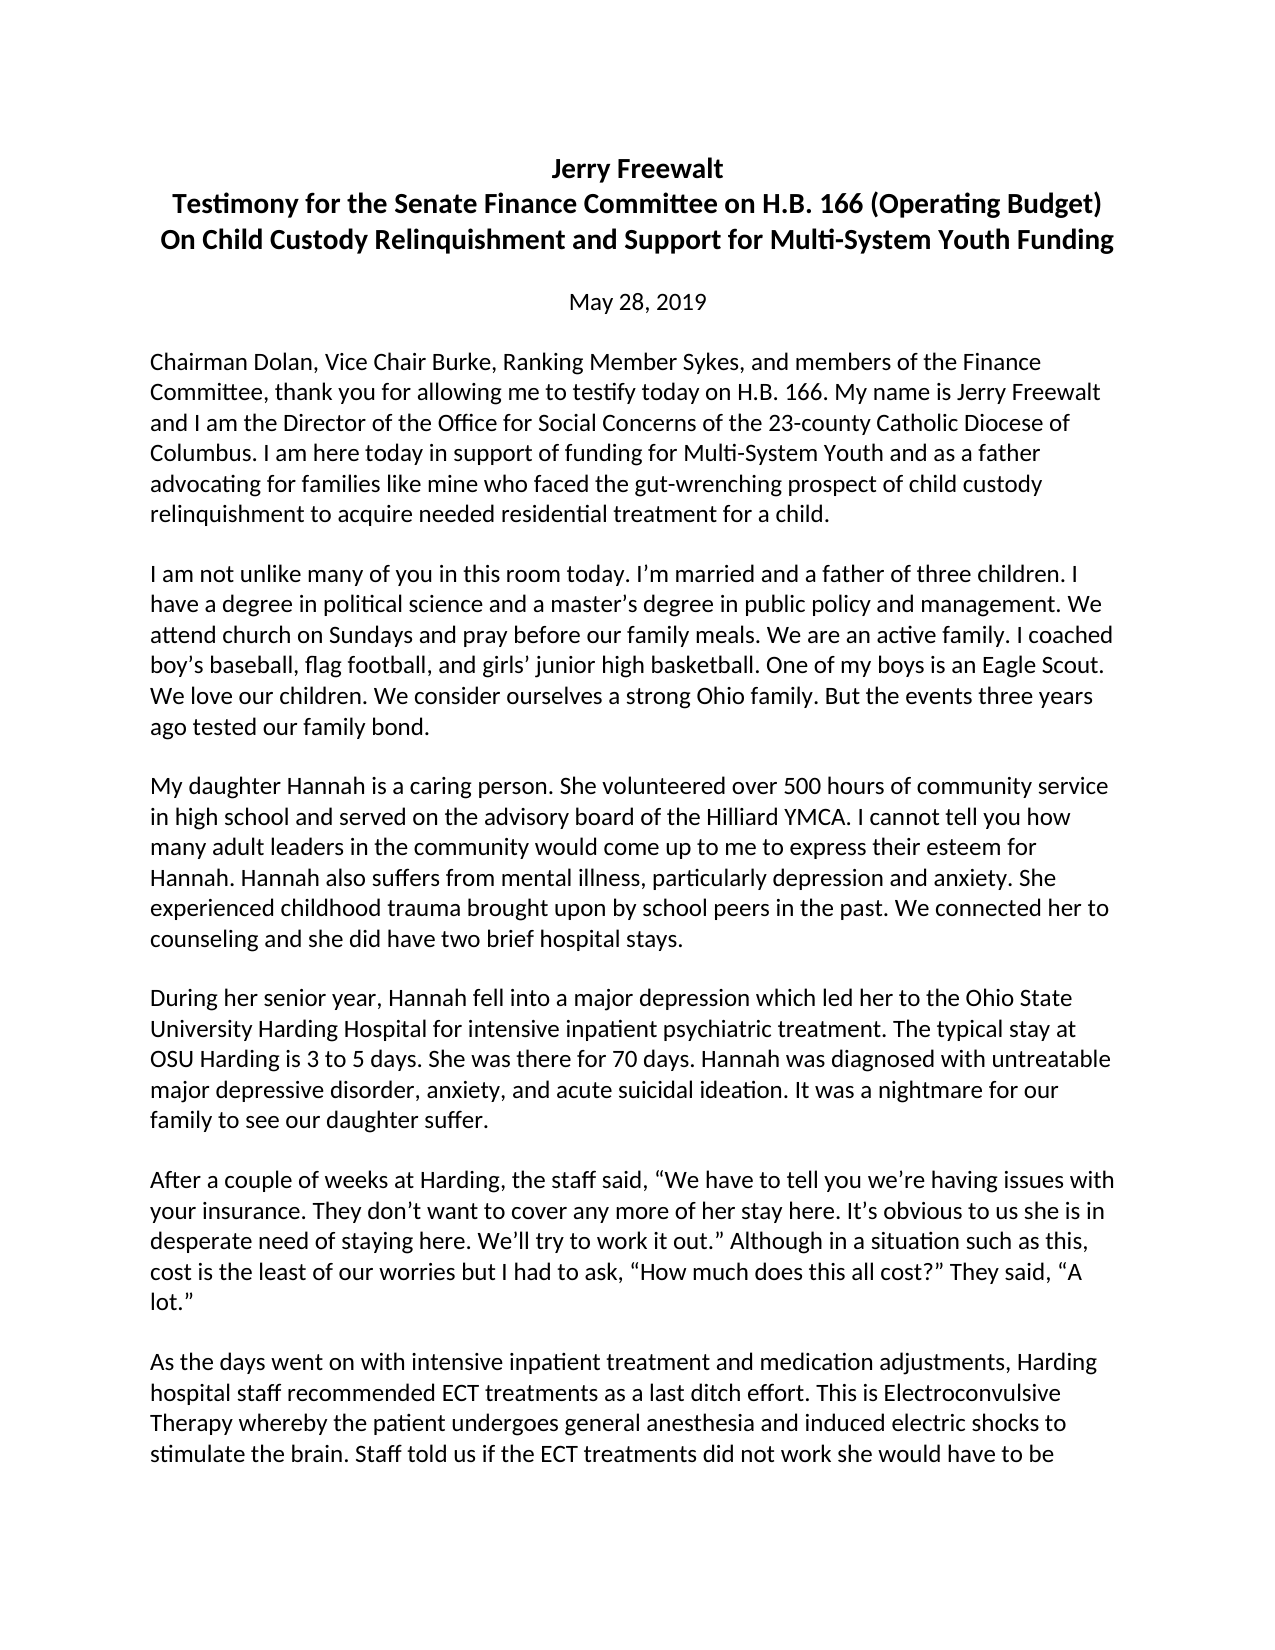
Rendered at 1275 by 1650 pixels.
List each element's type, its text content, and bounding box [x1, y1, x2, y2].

text May 28, 2019 [150, 286, 1125, 317]
text My daughter Hannah is a caring person. She volunteered over 500 hours of community service in high school and served on the advisory board of the Hilliard YMCA. I cannot tell you how many adult leaders in the community would come up to me to express their esteem for Hannah. Hannah also suffers from mental illness, particularly depression and anxiety. She experienced childhood trauma brought upon by school peers in the past. We connected her to counseling and she did have two brief hospital stays. [150, 770, 1125, 953]
text As the days went on with intensive inpatient treatment and medication adjustments, Harding hospital staff recommended ECT treatments as a last ditch effort. This is Electroconvulsive Therapy whereby the patient undergoes general anesthesia and induced electric shocks to stimulate the brain. Staff told us if the ECT treatments did not work she would have to be [150, 1346, 1125, 1468]
text During her senior year, Hannah fell into a major depression which led her to the Ohio State University Harding Hospital for intensive inpatient psychiatric treatment. The typical stay at OSU Harding is 3 to 5 days. She was there for 70 days. Hannah was diagnosed with untreatable major depressive disorder, anxiety, and acute suicidal ideation. It was a nightmare for our family to see our daughter suffer. [150, 983, 1125, 1135]
text Jerry Freewalt Testimony for the Senate Finance Committee on H.B. 166 (Operating Budget) On Child Custody Relinquishment and Support for Multi-System Youth Funding [150, 150, 1125, 257]
text Chairman Dolan, Vice Chair Burke, Ranking Member Sykes, and members of the Finance Committee, thank you for allowing me to testify today on H.B. 166. My name is Jerry Freewalt and I am the Director of the Office for Social Concerns of the 23-county Catholic Diocese of Columbus. I am here today in support of funding for Multi-System Youth and as a father advocating for families like mine who faced the gut-wrenching prospect of child custody relinquishment to acquire needed residential treatment for a child. [150, 346, 1125, 529]
text I am not unlike many of you in this room today. I’m married and a father of three children. I have a degree in political science and a master’s degree in public policy and management. We attend church on Sundays and pray before our family meals. We are an active family. I coached boy’s baseball, flag football, and girls’ junior high basketball. One of my boys is an Eagle Scout. We love our children. We consider ourselves a strong Ohio family. But the events three years ago tested our family bond. [150, 558, 1125, 741]
text After a couple of weeks at Harding, the staff said, “We have to tell you we’re having issues with your insurance. They don’t want to cover any more of her stay here. It’s obvious to us she is in desperate need of staying here. We’ll try to work it out.” Although in a situation such as this, cost is the least of our worries but I had to ask, “How much does this all cost?” They said, “A lot.” [150, 1164, 1125, 1317]
